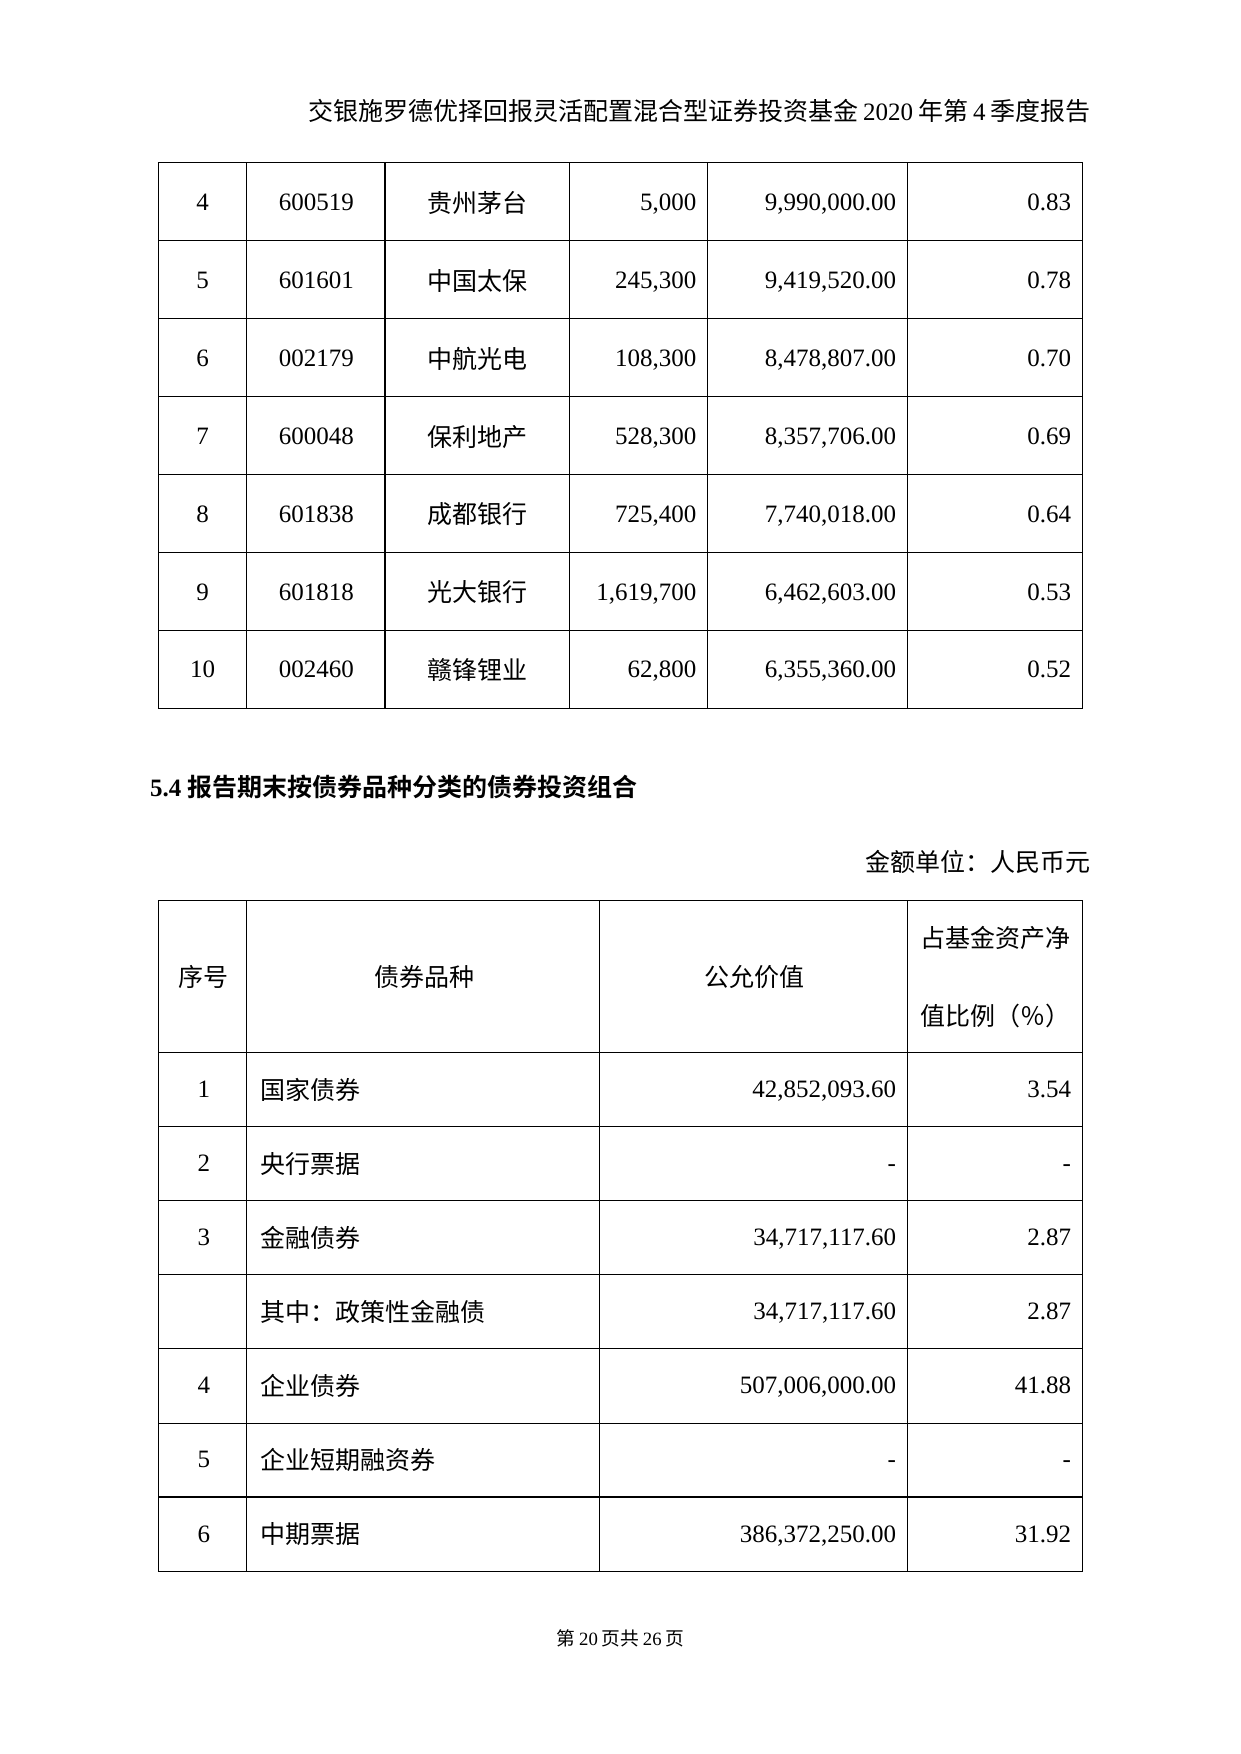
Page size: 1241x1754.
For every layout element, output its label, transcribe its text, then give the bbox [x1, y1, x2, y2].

table_cell 中航光电 [386, 319, 569, 396]
table_cell 赣锋锂业 [386, 631, 569, 707]
table_cell 企业短期融资券 [247, 1424, 599, 1496]
table_header 债券品种 [247, 901, 599, 1052]
table_cell 6 [159, 319, 246, 396]
table_cell 贵州茅台 [386, 163, 569, 240]
table_cell 601601 [247, 241, 384, 318]
table_cell 0.78 [908, 241, 1082, 318]
table_cell 光大银行 [386, 553, 569, 629]
table_cell 6,462,603.00 [708, 553, 907, 629]
table_cell 8,357,706.00 [708, 397, 907, 474]
table_cell 62,800 [570, 631, 707, 707]
table_cell 31.92 [908, 1498, 1082, 1571]
table_cell 7 [159, 397, 246, 474]
table_cell 3 [159, 1201, 246, 1274]
table_cell 1,619,700 [570, 553, 707, 629]
table_cell 108,300 [570, 319, 707, 396]
table_cell 中国太保 [386, 241, 569, 318]
table_cell 002460 [247, 631, 384, 707]
table_cell 600519 [247, 163, 384, 240]
table_cell 42,852,093.60 [600, 1053, 907, 1126]
table_cell 600048 [247, 397, 384, 474]
table_cell 6 [159, 1498, 246, 1571]
table_cell 41.88 [908, 1349, 1082, 1422]
table_cell 601818 [247, 553, 384, 629]
table_header 公允价值 [600, 901, 907, 1052]
table_cell 4 [159, 1349, 246, 1422]
table_cell 725,400 [570, 475, 707, 552]
table_cell 保利地产 [386, 397, 569, 474]
table_cell 386,372,250.00 [600, 1498, 907, 1571]
table_cell 金融债券 [247, 1201, 599, 1274]
table_cell - [908, 1424, 1082, 1496]
table_cell - [600, 1424, 907, 1496]
table_cell 0.53 [908, 553, 1082, 629]
table_cell 002179 [247, 319, 384, 396]
table_cell - [600, 1127, 907, 1200]
table_cell 34,717,117.60 [600, 1201, 907, 1274]
table_cell 其中：政策性金融债 [247, 1275, 599, 1348]
text 5.4 报告期末按债券品种分类的债券投资组合 [150, 753, 1090, 818]
table_cell 1 [159, 1053, 246, 1126]
table_cell 0.70 [908, 319, 1082, 396]
table_header 占基金资产净值比例（％） [908, 901, 1082, 1052]
table_cell 10 [159, 631, 246, 707]
table_cell 4 [159, 163, 246, 240]
table_cell 央行票据 [247, 1127, 599, 1200]
table_cell 528,300 [570, 397, 707, 474]
table_cell 5 [159, 241, 246, 318]
table_cell 9,419,520.00 [708, 241, 907, 318]
table_cell 5,000 [570, 163, 707, 240]
table_cell 5 [159, 1424, 246, 1496]
table_cell 9,990,000.00 [708, 163, 907, 240]
table_cell 0.83 [908, 163, 1082, 240]
table_cell 9 [159, 553, 246, 629]
table_header 序号 [159, 901, 246, 1052]
table_cell 8 [159, 475, 246, 552]
table_cell 34,717,117.60 [600, 1275, 907, 1348]
table_cell 成都银行 [386, 475, 569, 552]
table_cell 601838 [247, 475, 384, 552]
table_cell 0.52 [908, 631, 1082, 707]
table_cell 507,006,000.00 [600, 1349, 907, 1422]
table_cell [159, 1275, 246, 1348]
table_cell 0.69 [908, 397, 1082, 474]
table_cell 8,478,807.00 [708, 319, 907, 396]
table_cell 0.64 [908, 475, 1082, 552]
table_cell 3.54 [908, 1053, 1082, 1126]
text 金额单位：人民币元 [150, 828, 1090, 893]
table_cell 2.87 [908, 1201, 1082, 1274]
table_cell 7,740,018.00 [708, 475, 907, 552]
table_cell 企业债券 [247, 1349, 599, 1422]
table_cell - [908, 1127, 1082, 1200]
table_cell 国家债券 [247, 1053, 599, 1126]
table_cell 6,355,360.00 [708, 631, 907, 707]
table_cell 2 [159, 1127, 246, 1200]
table_cell 245,300 [570, 241, 707, 318]
table_cell 中期票据 [247, 1498, 599, 1571]
table_cell 2.87 [908, 1275, 1082, 1348]
